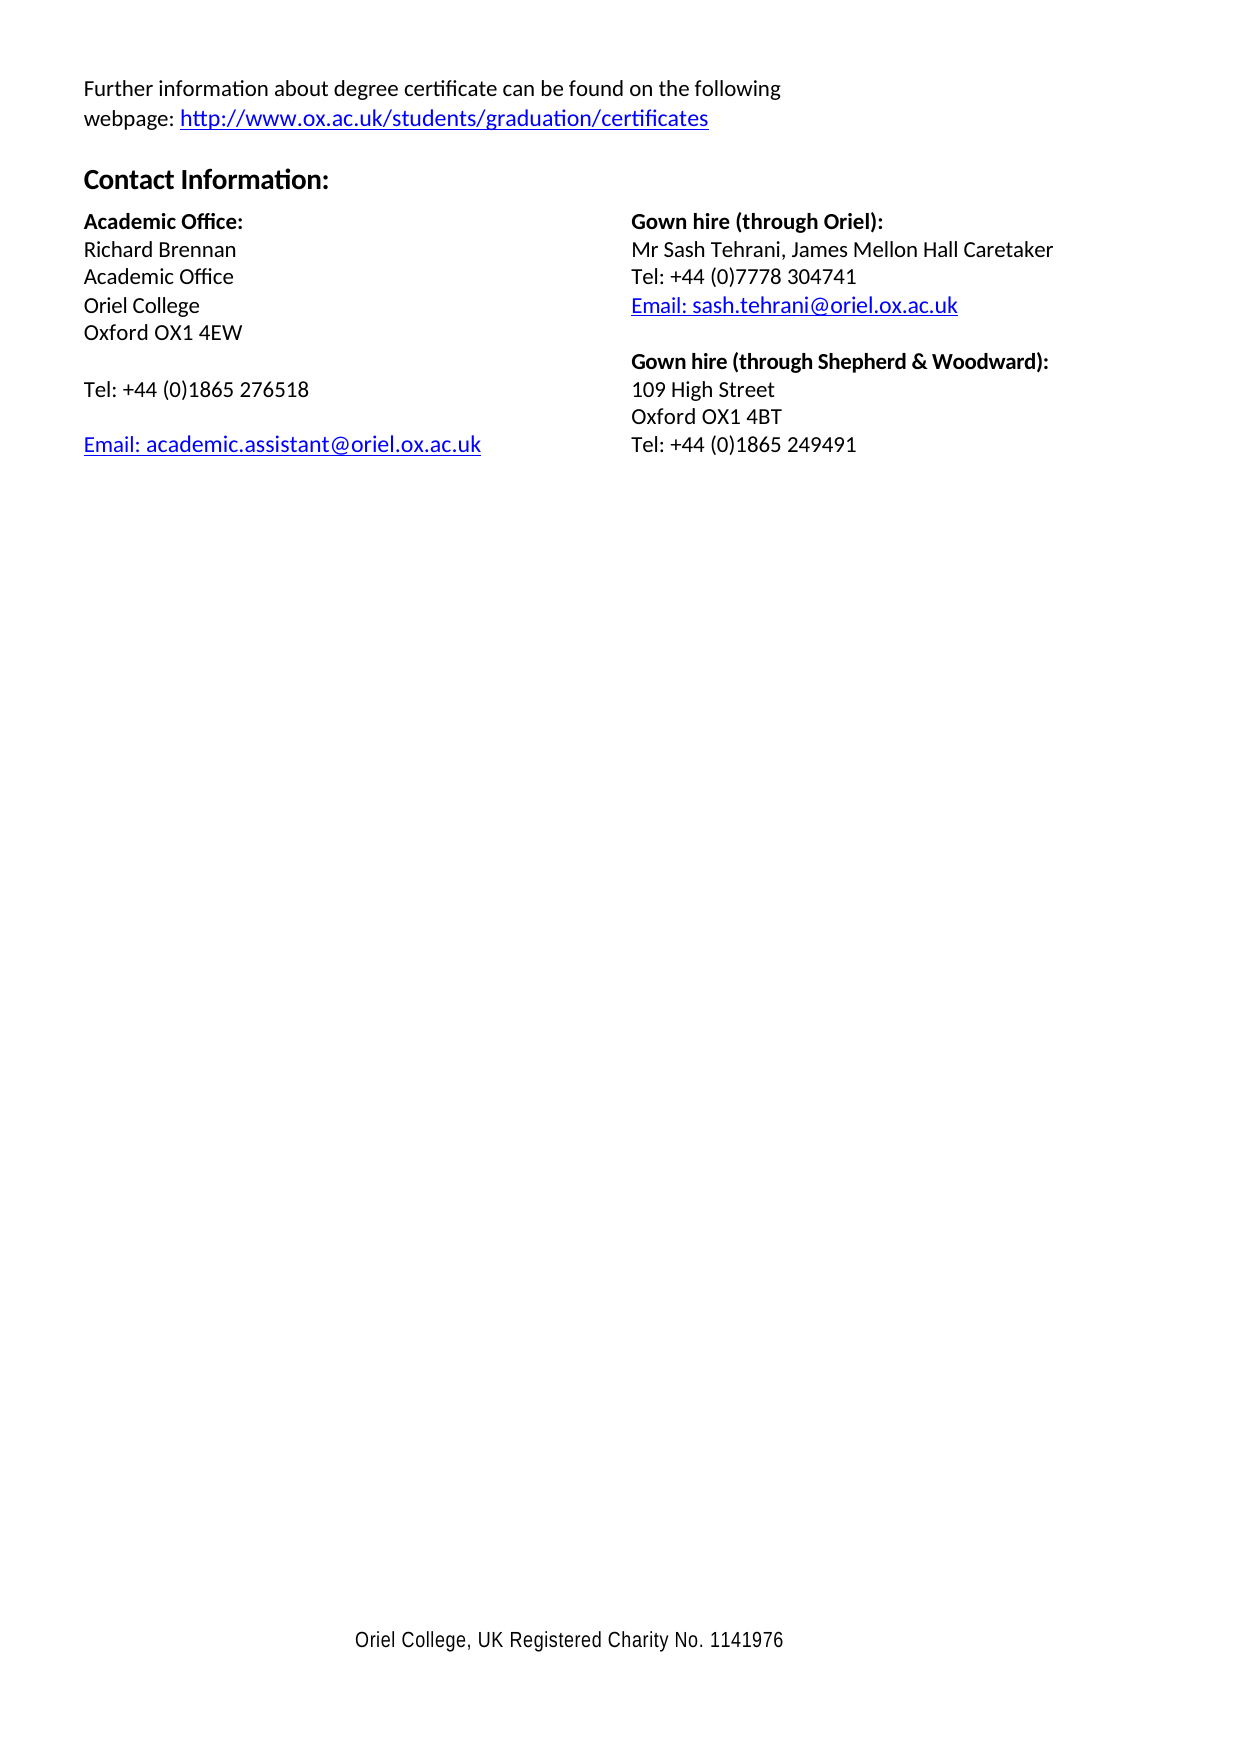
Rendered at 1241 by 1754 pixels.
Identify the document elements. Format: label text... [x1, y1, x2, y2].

text Further information about degree certificate can be found on the following webpage: http://www.ox.ac.uk/students/graduation/certificates [83, 73, 868, 133]
text Oriel College, UK Registered Charity No. 1141976 [76, 1629, 1063, 1653]
text Oxford OX1 4BT [631, 406, 1063, 429]
text Email: academic.assistant@oriel.ox.ac.uk Tel: +44 (0)1865 249491 [83, 434, 1063, 457]
text Academic Office Tel: +44 (0)7778 304741 [83, 266, 1063, 289]
text Tel: +44 (0)1865 276518 109 High Street [83, 378, 1063, 402]
text Academic Office: Gown hire (through Oriel): [83, 210, 1063, 234]
text Contact Information: [83, 163, 1063, 196]
text Gown hire (through Shepherd & Woodward): [631, 350, 1063, 374]
text Oxford OX1 4EW [83, 322, 1063, 345]
text Oriel College Email: sash.tehrani@oriel.ox.ac.uk [83, 294, 1063, 318]
text Richard Brennan Mr Sash Tehrani, James Mellon Hall Caretaker [83, 238, 1063, 262]
